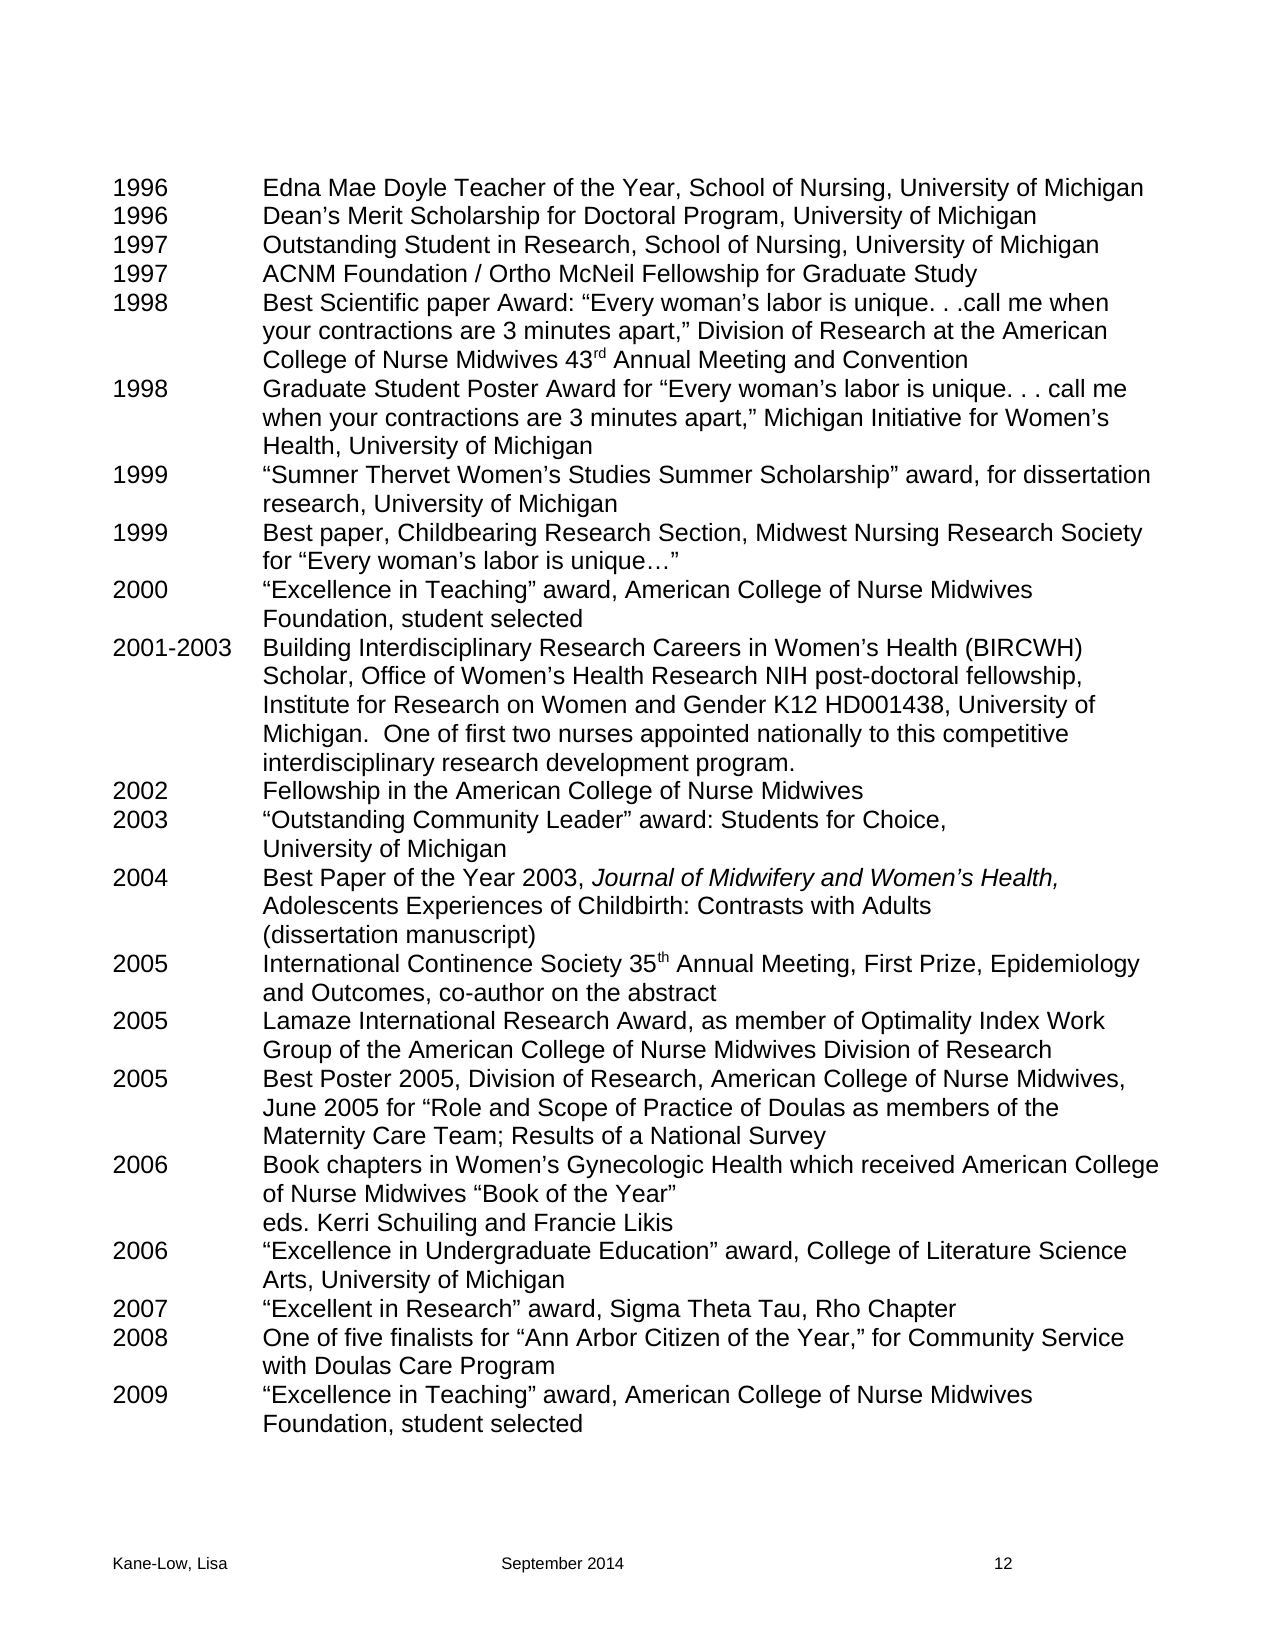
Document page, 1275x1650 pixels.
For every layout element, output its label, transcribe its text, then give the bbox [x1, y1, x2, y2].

text 1999 “Sumner Thervet Women’s Studies Summer Scholarship” award, for dissertation research, University of Michigan [112, 460, 1162, 517]
text 2006 Book chapters in Women’s Gynecologic Health which received American College of Nurse Midwives “Book of the Year” [112, 1150, 1162, 1207]
text 1997 ACNM Foundation / Ortho McNeil Fellowship for Graduate Study [112, 259, 1162, 287]
text University of Michigan [262, 834, 1162, 862]
text 2008 One of five finalists for “Ann Arbor Citizen of the Year,” for Community Service with Doulas Care Program [112, 1322, 1162, 1380]
text 2002 Fellowship in the American College of Nurse Midwives [112, 776, 1162, 805]
text 2007 “Excellent in Research” award, Sigma Theta Tau, Rho Chapter [112, 1294, 1162, 1322]
text 1999 Best paper, Childbearing Research Section, Midwest Nursing Research Society for “Every woman’s labor is unique…” [112, 517, 1162, 575]
text 2006 “Excellence in Undergraduate Education” award, College of Literature Science Arts, University of Michigan [112, 1236, 1162, 1294]
text 1997 Outstanding Student in Research, School of Nursing, University of Michigan [112, 230, 1162, 259]
text 2000 “Excellence in Teaching” award, American College of Nurse Midwives Foundation, student selected [112, 575, 1162, 632]
text 2005 Best Poster 2005, Division of Research, American College of Nurse Midwives, June 2005 for “Role and Scope of Practice of Doulas as members of the Maternity Care Team; Results of a National Survey [112, 1064, 1162, 1150]
text (dissertation manuscript) [262, 920, 1162, 949]
text 2004 Best Paper of the Year 2003, Journal of Midwifery and Women’s Health, Adolescents Experiences of Childbirth: Contrasts with Adults [112, 862, 1162, 920]
text 1998 Best Scientific paper Award: “Every woman’s labor is unique. . .call me when your contractions are 3 minutes apart,” Division of Research at the American College of Nurse Midwives 43rd Annual Meeting and Convention [112, 287, 1162, 374]
text 2005 International Continence Society 35th Annual Meeting, First Prize, Epidemiology and Outcomes, co-author on the abstract [112, 949, 1162, 1006]
text 1996 Dean’s Merit Scholarship for Doctoral Program, University of Michigan [112, 201, 1162, 230]
text 2009 “Excellence in Teaching” award, American College of Nurse Midwives Foundation, student selected [112, 1380, 1162, 1437]
text 2001-2003 Building Interdisciplinary Research Careers in Women’s Health (BIRCWH) Scholar, Office of Women’s Health Research NIH post-doctoral fellowship, Institute for Research on Women and Gender K12 HD001438, University of Michigan. One of first two nurses appointed nationally to this competitive interdisciplinary research development program. [112, 632, 1162, 776]
text eds. Kerri Schuiling and Francie Likis [262, 1207, 1162, 1236]
text 2005 Lamaze International Research Award, as member of Optimality Index Work Group of the American College of Nurse Midwives Division of Research [112, 1006, 1162, 1064]
text 2003 “Outstanding Community Leader” award: Students for Choice, [112, 805, 1162, 834]
text 1998 Graduate Student Poster Award for “Every woman’s labor is unique. . . call me when your contractions are 3 minutes apart,” Michigan Initiative for Women’s Health, University of Michigan [112, 374, 1162, 460]
text 1996 Edna Mae Doyle Teacher of the Year, School of Nursing, University of Michigan [112, 172, 1162, 201]
